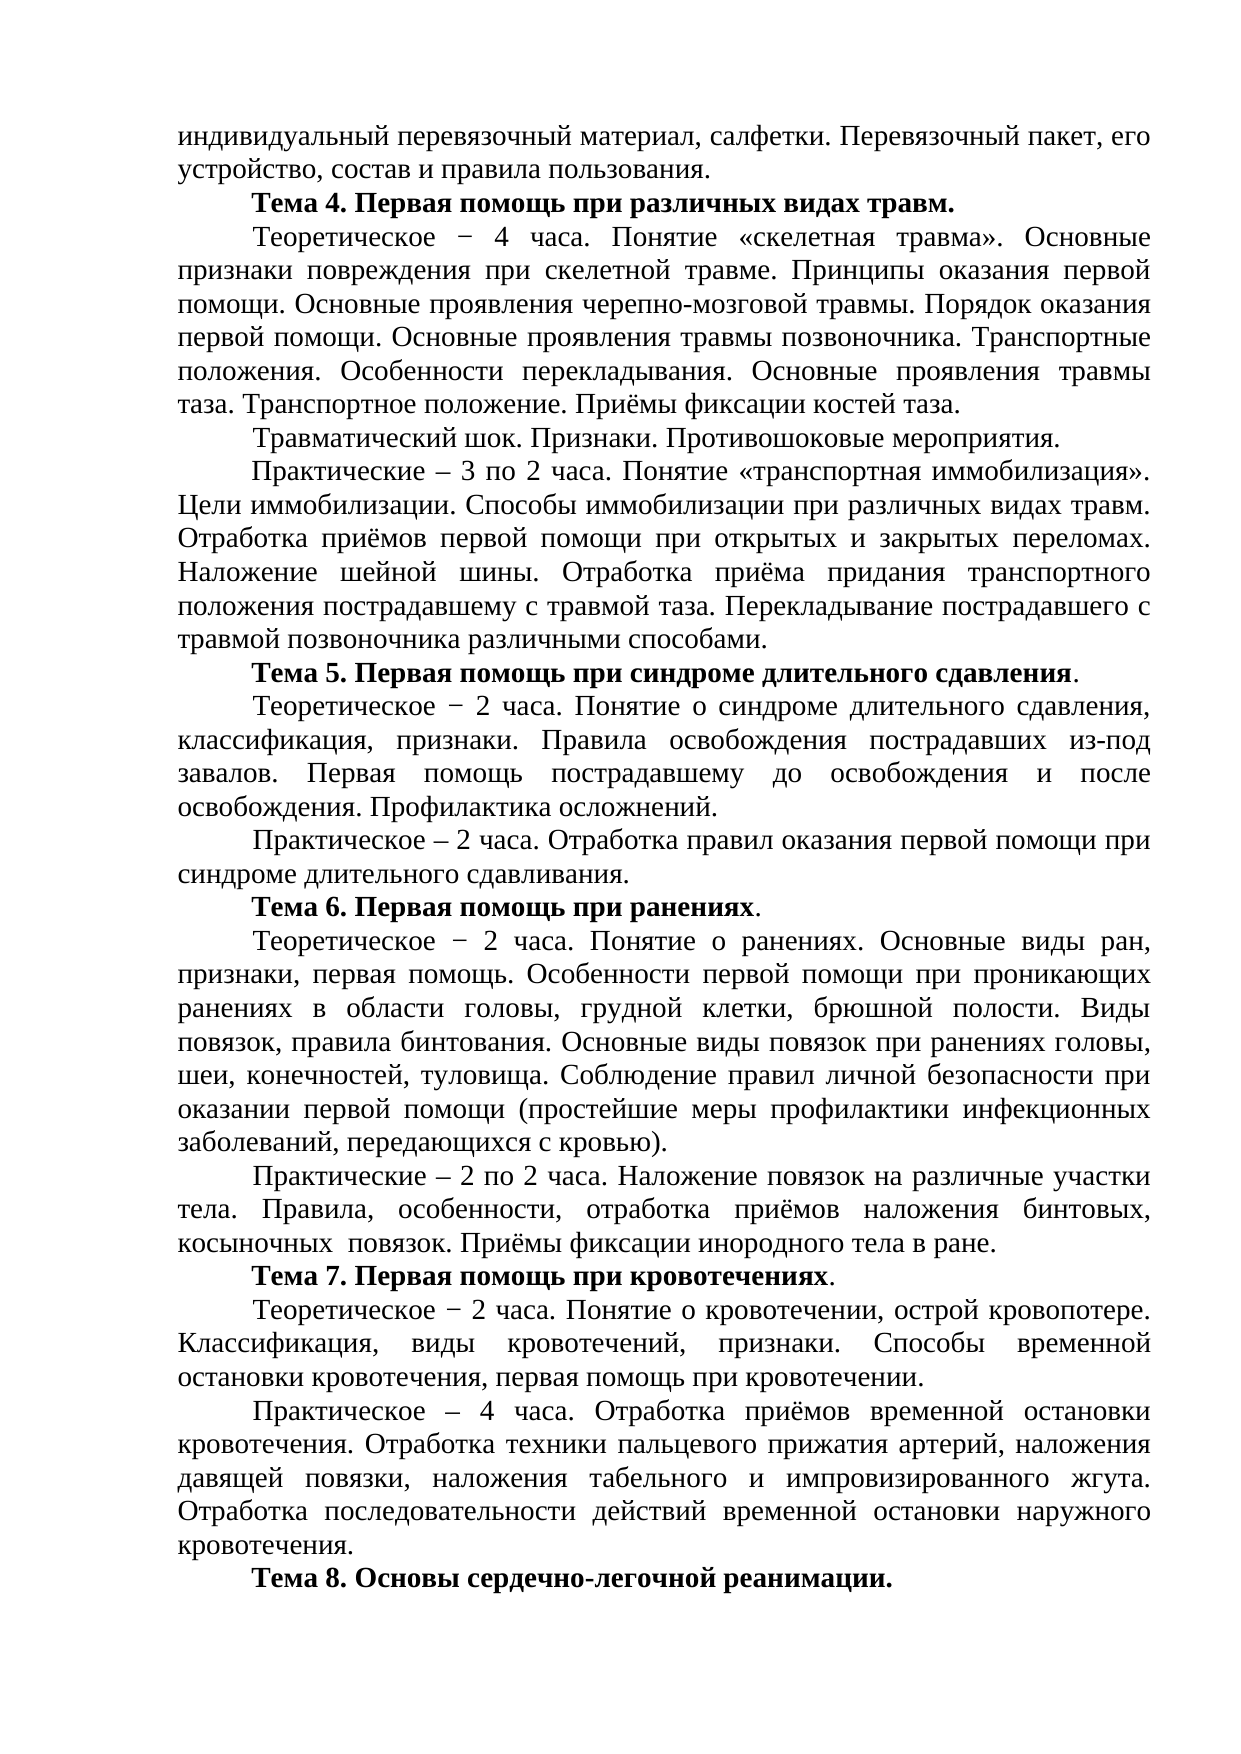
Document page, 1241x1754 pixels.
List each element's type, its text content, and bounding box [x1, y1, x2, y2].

text Тема 6. Первая помощь при ранениях. [177, 889, 1152, 923]
text Тема 7. Первая помощь при кровотечениях. [177, 1258, 1152, 1292]
text Теоретическое − 2 часа. Понятие о кровотечении, острой кровопотере. Классификация, виды кровотечений, признаки. Способы временной остановки кровотечения, первая помощь при кровотечении. [177, 1292, 1152, 1393]
text Теоретическое − 2 часа. Понятие о синдроме длительного сдавления, классификация, признаки. Правила освобождения пострадавших из-под завалов. Первая помощь пострадавшему до освобождения и после освобождения. Профилактика осложнений. [177, 688, 1152, 822]
text Практические – 2 по 2 часа. Наложение повязок на различные участки тела. Правила, особенности, отработка приёмов наложения бинтовых, косыночных повязок. Приёмы фиксации инородного тела в ране. [177, 1158, 1152, 1258]
text Практические – 3 по 2 часа. Понятие «транспортная иммобилизация». Цели иммобилизации. Способы иммобилизации при различных видах травм. Отработка приёмов первой помощи при открытых и закрытых переломах. Наложение шейной шины. Отработка приёма придания транспортного положения пострадавшему с травмой таза. Перекладывание пострадавшего с травмой позвоночника различными способами. [177, 453, 1152, 655]
text Тема 5. Первая помощь при синдроме длительного сдавления. [177, 655, 1152, 688]
text Теоретическое − 2 часа. Понятие о ранениях. Основные виды ран, признаки, первая помощь. Особенности первой помощи при проникающих ранениях в области головы, грудной клетки, брюшной полости. Виды повязок, правила бинтования. Основные виды повязок при ранениях головы, шеи, конечностей, туловища. Соблюдение правил личной безопасности при оказании первой помощи (простейшие меры профилактики инфекционных заболеваний, передающихся с кровью). [177, 923, 1152, 1158]
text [177, 118, 1152, 185]
text Теоретическое − 4 часа. Понятие «скелетная травма». Основные признаки повреждения при скелетной травме. Принципы оказания первой помощи. Основные проявления черепно-мозговой травмы. Порядок оказания первой помощи. Основные проявления травмы позвоночника. Транспортные положения. Особенности перекладывания. Основные проявления травмы таза. Транспортное положение. Приёмы фиксации костей таза. [177, 219, 1152, 420]
text Тема 8. Основы сердечно-легочной реанимации. [177, 1560, 1152, 1594]
text Тема 4. Первая помощь при различных видах травм. [177, 185, 1152, 219]
text Практическое – 2 часа. Отработка правил оказания первой помощи при синдроме длительного сдавливания. [177, 822, 1152, 889]
text Травматический шок. Признаки. Противошоковые мероприятия. [177, 420, 1152, 453]
text Практическое – 4 часа. Отработка приёмов временной остановки кровотечения. Отработка техники пальцевого прижатия артерий, наложения давящей повязки, наложения табельного и импровизированного жгута. Отработка последовательности действий временной остановки наружного кровотечения. [177, 1393, 1152, 1560]
